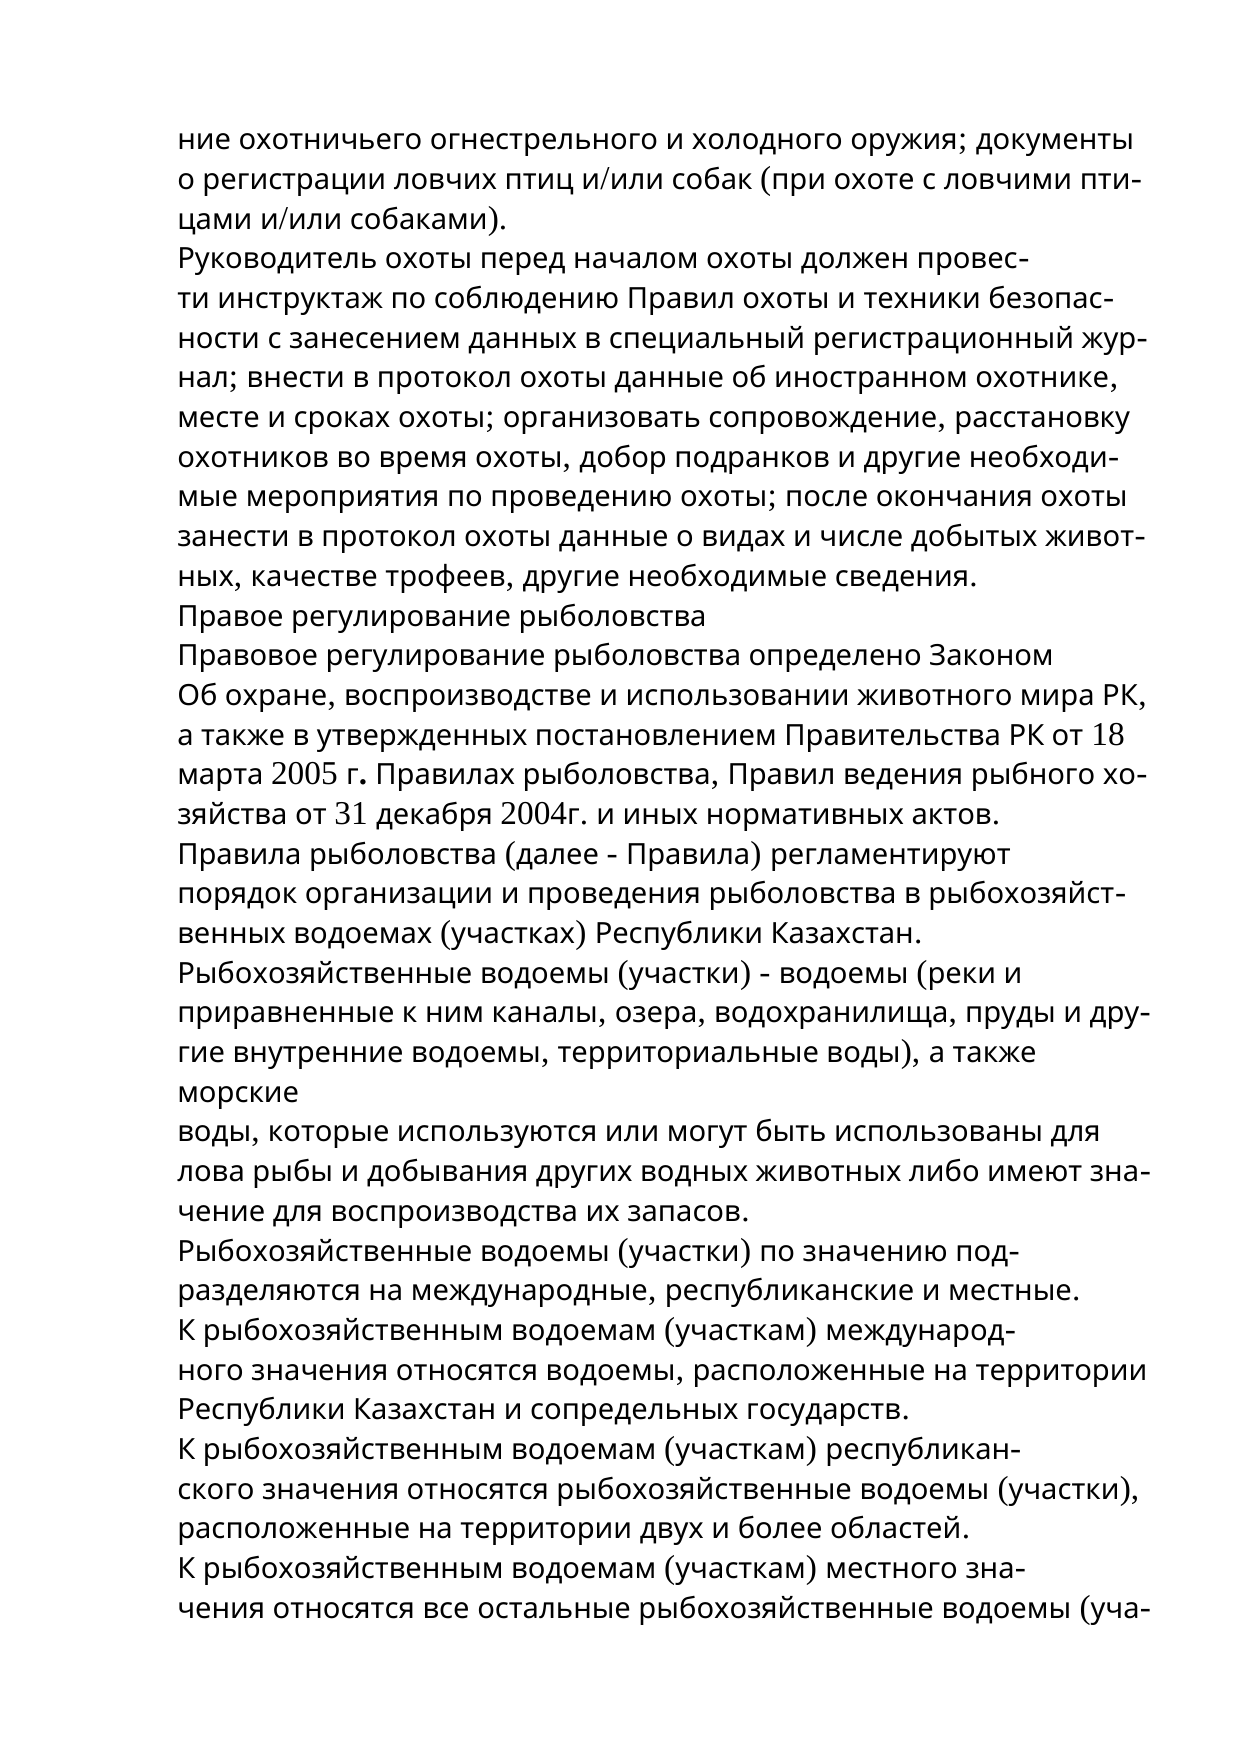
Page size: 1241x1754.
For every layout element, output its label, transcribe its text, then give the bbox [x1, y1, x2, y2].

text цами и/или собаками). [177, 198, 1152, 238]
text ности с занесением данных в специальный регистрационный жур- [177, 317, 1152, 357]
text Рыбохозяйственные водоемы (участки) - водоемы (реки и [177, 952, 1152, 992]
text мые мероприятия по проведению охоты; после окончания охоты [177, 476, 1152, 515]
text Об охране, воспроизводстве и использовании животного мира РК, [177, 674, 1152, 714]
text Правое регулирование рыболовства [177, 595, 1152, 634]
text К рыбохозяйственным водоемам (участкам) республикан- [177, 1428, 1152, 1468]
text а также в утвержденных постановлением Правительства РК от 18 [177, 714, 1152, 753]
text охотников во время охоты, добор подранков и другие необходи- [177, 436, 1152, 476]
text Руководитель охоты перед началом охоты должен провес- [177, 238, 1152, 277]
text порядок организации и проведения рыболовства в рыбохозяйст- [177, 873, 1152, 912]
text Республики Казахстан и сопредельных государств. [177, 1388, 1152, 1428]
text ние охотничьего огнестрельного и холодного оружия; документы [177, 118, 1152, 158]
text воды, которые используются или могут быть использованы для [177, 1111, 1152, 1150]
text зяйства от 31 декабря 2004г. и иных нормативных актов. [177, 793, 1152, 833]
text Правовое регулирование рыболовства определено Законом [177, 634, 1152, 674]
text Рыбохозяйственные водоемы (участки) по значению под- [177, 1230, 1152, 1269]
text К рыбохозяйственным водоемам (участкам) местного зна- [177, 1547, 1152, 1587]
text ных, качестве трофеев, другие необходимые сведения. [177, 555, 1152, 595]
text разделяются на международные, республиканские и местные. [177, 1269, 1152, 1309]
text лова рыбы и добывания других водных животных либо имеют зна- [177, 1150, 1152, 1190]
text приравненные к ним каналы, озера, водохранилища, пруды и дру- [177, 992, 1152, 1031]
text чения относятся все остальные рыбохозяйственные водоемы (уча- [177, 1587, 1152, 1627]
text ского значения относятся рыбохозяйственные водоемы (участки), [177, 1468, 1152, 1508]
text ного значения относятся водоемы, расположенные на территории [177, 1349, 1152, 1388]
text ти инструктаж по соблюдению Правил охоты и техники безопас- [177, 277, 1152, 317]
text нал; внести в протокол охоты данные об иностранном охотнике, [177, 357, 1152, 396]
text гие внутренние водоемы, территориальные воды), а также морские [177, 1031, 1152, 1111]
text марта 2005 г. Правилах рыболовства, Правил ведения рыбного хо- [177, 753, 1152, 793]
text расположенные на территории двух и более областей. [177, 1508, 1152, 1547]
text К рыбохозяйственным водоемам (участкам) международ- [177, 1309, 1152, 1349]
text венных водоемах (участках) Республики Казахстан. [177, 912, 1152, 952]
text чение для воспроизводства их запасов. [177, 1190, 1152, 1230]
text Правила рыболовства (далее - Правила) регламентируют [177, 833, 1152, 873]
text занести в протокол охоты данные о видах и числе добытых живот- [177, 515, 1152, 555]
text месте и сроках охоты; организовать сопровождение, расстановку [177, 396, 1152, 436]
text о регистрации ловчих птиц и/или собак (при охоте с ловчими пти- [177, 158, 1152, 198]
